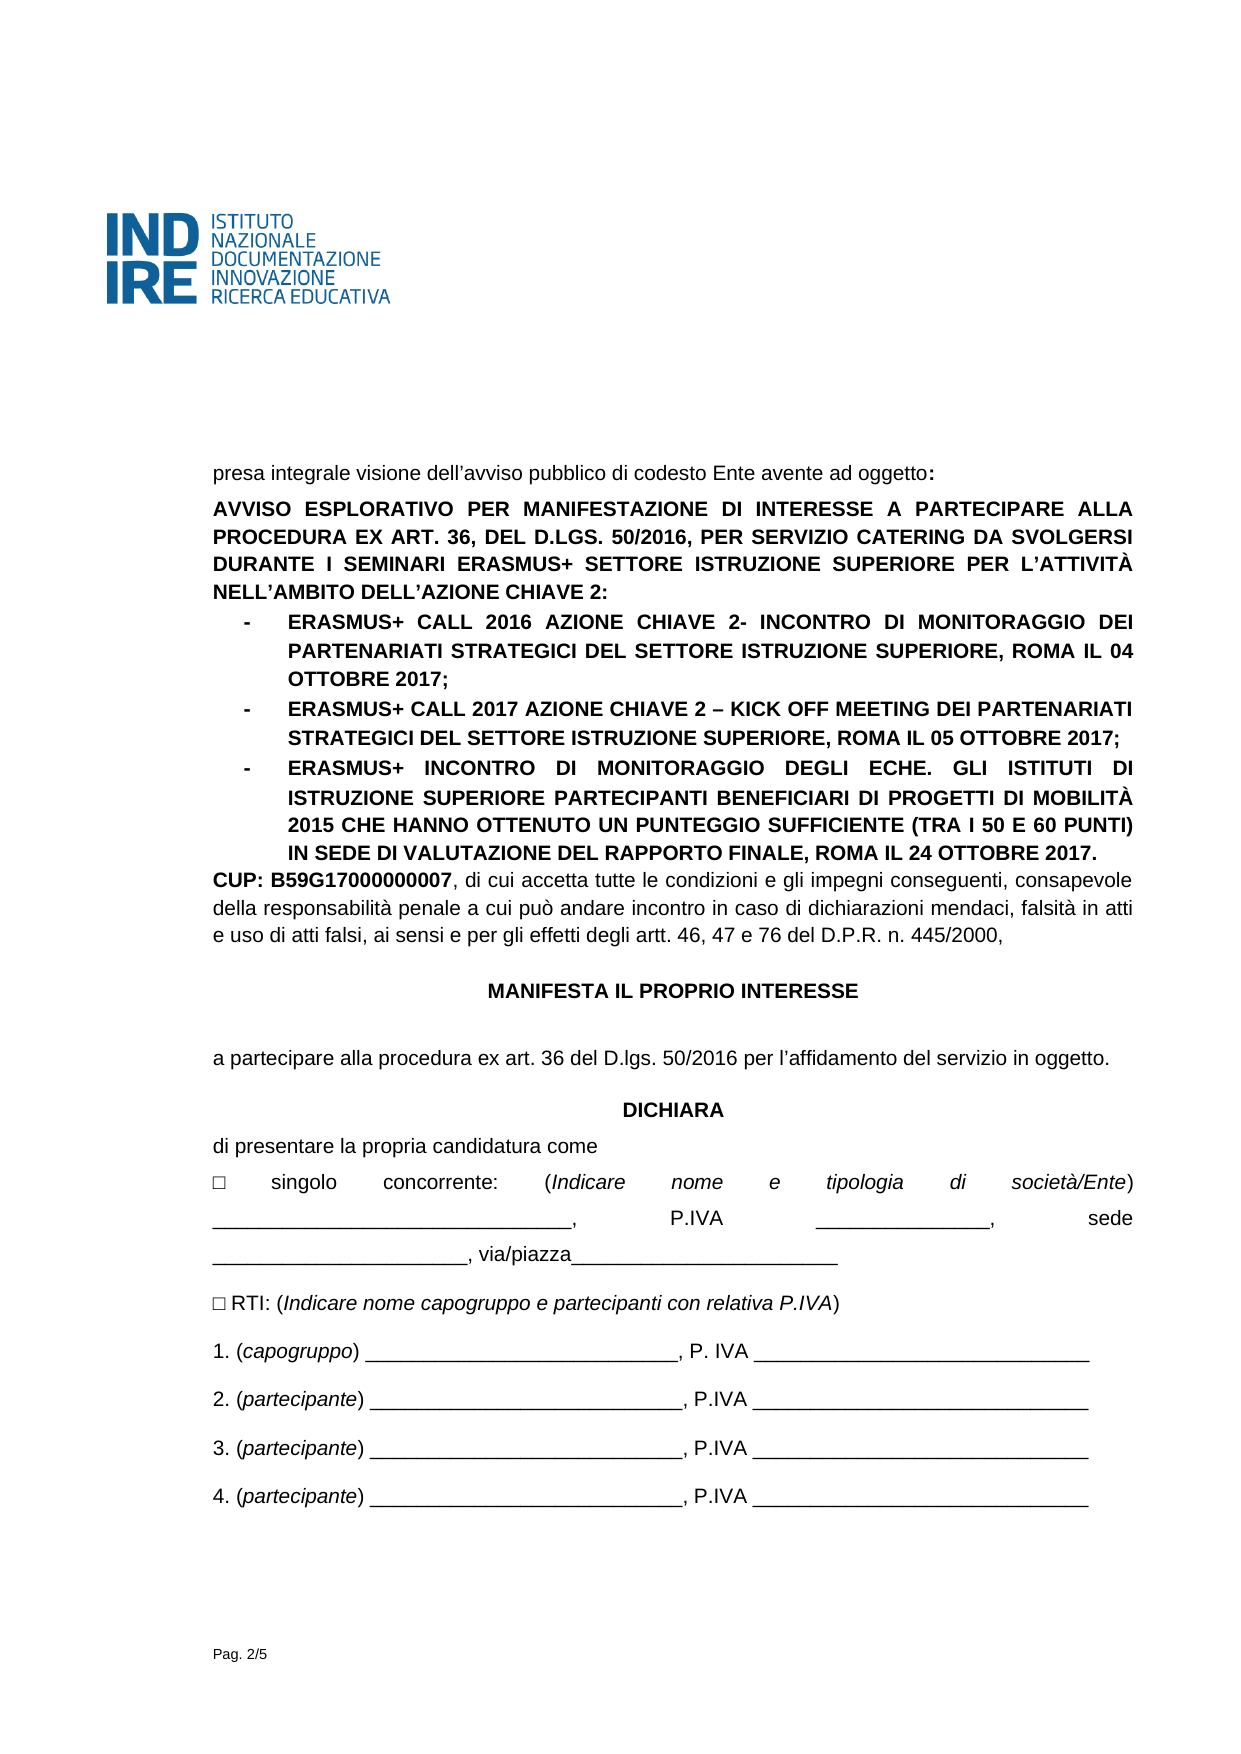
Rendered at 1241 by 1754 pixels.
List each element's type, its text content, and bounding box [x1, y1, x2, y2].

list ERASMUS+ INCONTRO DI MONITORAGGIO DEGLI ECHE. GLI ISTITUTI DI ISTRUZIONE SUPERIORE PARTECIPANTI BENEFICIARI DI PROGETTI DI MOBILITÀ 2015 CHE HANNO OTTENUTO UN PUNTEGGIO SUFFICIENTE (TRA I 50 E 60 PUNTI) IN SEDE DI VALUTAZIONE DEL RAPPORTO FINALE, ROMA IL 24 OTTOBRE 2017. [250, 753, 1134, 864]
text 1. (capogruppo) ___________________________, P. IVA _____________________________ [213, 1339, 1134, 1363]
list ERASMUS+ CALL 2016 AZIONE CHIAVE 2- INCONTRO DI MONITORAGGIO DEI PARTENARIATI STRATEGICI DEL SETTORE ISTRUZIONE SUPERIORE, ROMA IL 04 OTTOBRE 2017; [250, 607, 1134, 691]
list ERASMUS+ CALL 2017 AZIONE CHIAVE 2 – KICK OFF MEETING DEI PARTENARIATI STRATEGICI DEL SETTORE ISTRUZIONE SUPERIORE, ROMA IL 05 OTTOBRE 2017; [250, 694, 1134, 750]
text 3. (partecipante) ___________________________, P.IVA _____________________________ [213, 1436, 1134, 1459]
text di presentare la propria candidatura come [213, 1134, 1134, 1158]
text 4. (partecipante) ___________________________, P.IVA _____________________________ [213, 1484, 1134, 1508]
picture [0, 0, 1241, 426]
text 2. (partecipante) ___________________________, P.IVA _____________________________ [213, 1387, 1134, 1411]
text □ RTI: (Indicare nome capogruppo e partecipanti con relativa P.IVA) [213, 1290, 1134, 1314]
text a partecipare alla procedura ex art. 36 del D.lgs. 50/2016 per l’affidamento del servizio in oggetto. [213, 1045, 1134, 1069]
text AVVISO ESPLORATIVO PER MANIFESTAZIONE DI INTERESSE A PARTECIPARE ALLA PROCEDURA EX ART. 36, DEL D.LGS. 50/2016, PER SERVIZIO CATERING DA SVOLGERSI DURANTE I SEMINARI ERASMUS+ SETTORE ISTRUZIONE SUPERIORE PER L’ATTIVITÀ NELL’AMBITO DELL’AZIONE CHIAVE 2: [213, 497, 1134, 603]
text presa integrale visione dell’avviso pubblico di codesto Ente avente ad oggetto: [213, 461, 1134, 485]
text □ singolo concorrente: (Indicare nome e tipologia di società/Ente) _______________________________, P.IVA _______________, sede ______________________, via/piazza_______________________ [213, 1170, 1134, 1266]
text MANIFESTA IL PROPRIO INTERESSE [213, 979, 1134, 1003]
text DICHIARA [213, 1098, 1134, 1122]
text CUP: B59G17000000007, di cui accetta tutte le condizioni e gli impegni conseguenti, consapevole della responsabilità penale a cui può andare incontro in caso di dichiarazioni mendaci, falsità in atti e uso di atti falsi, ai sensi e per gli effetti degli artt. 46, 47 e 76 del D.P.R. n. 445/2000, [213, 868, 1134, 947]
